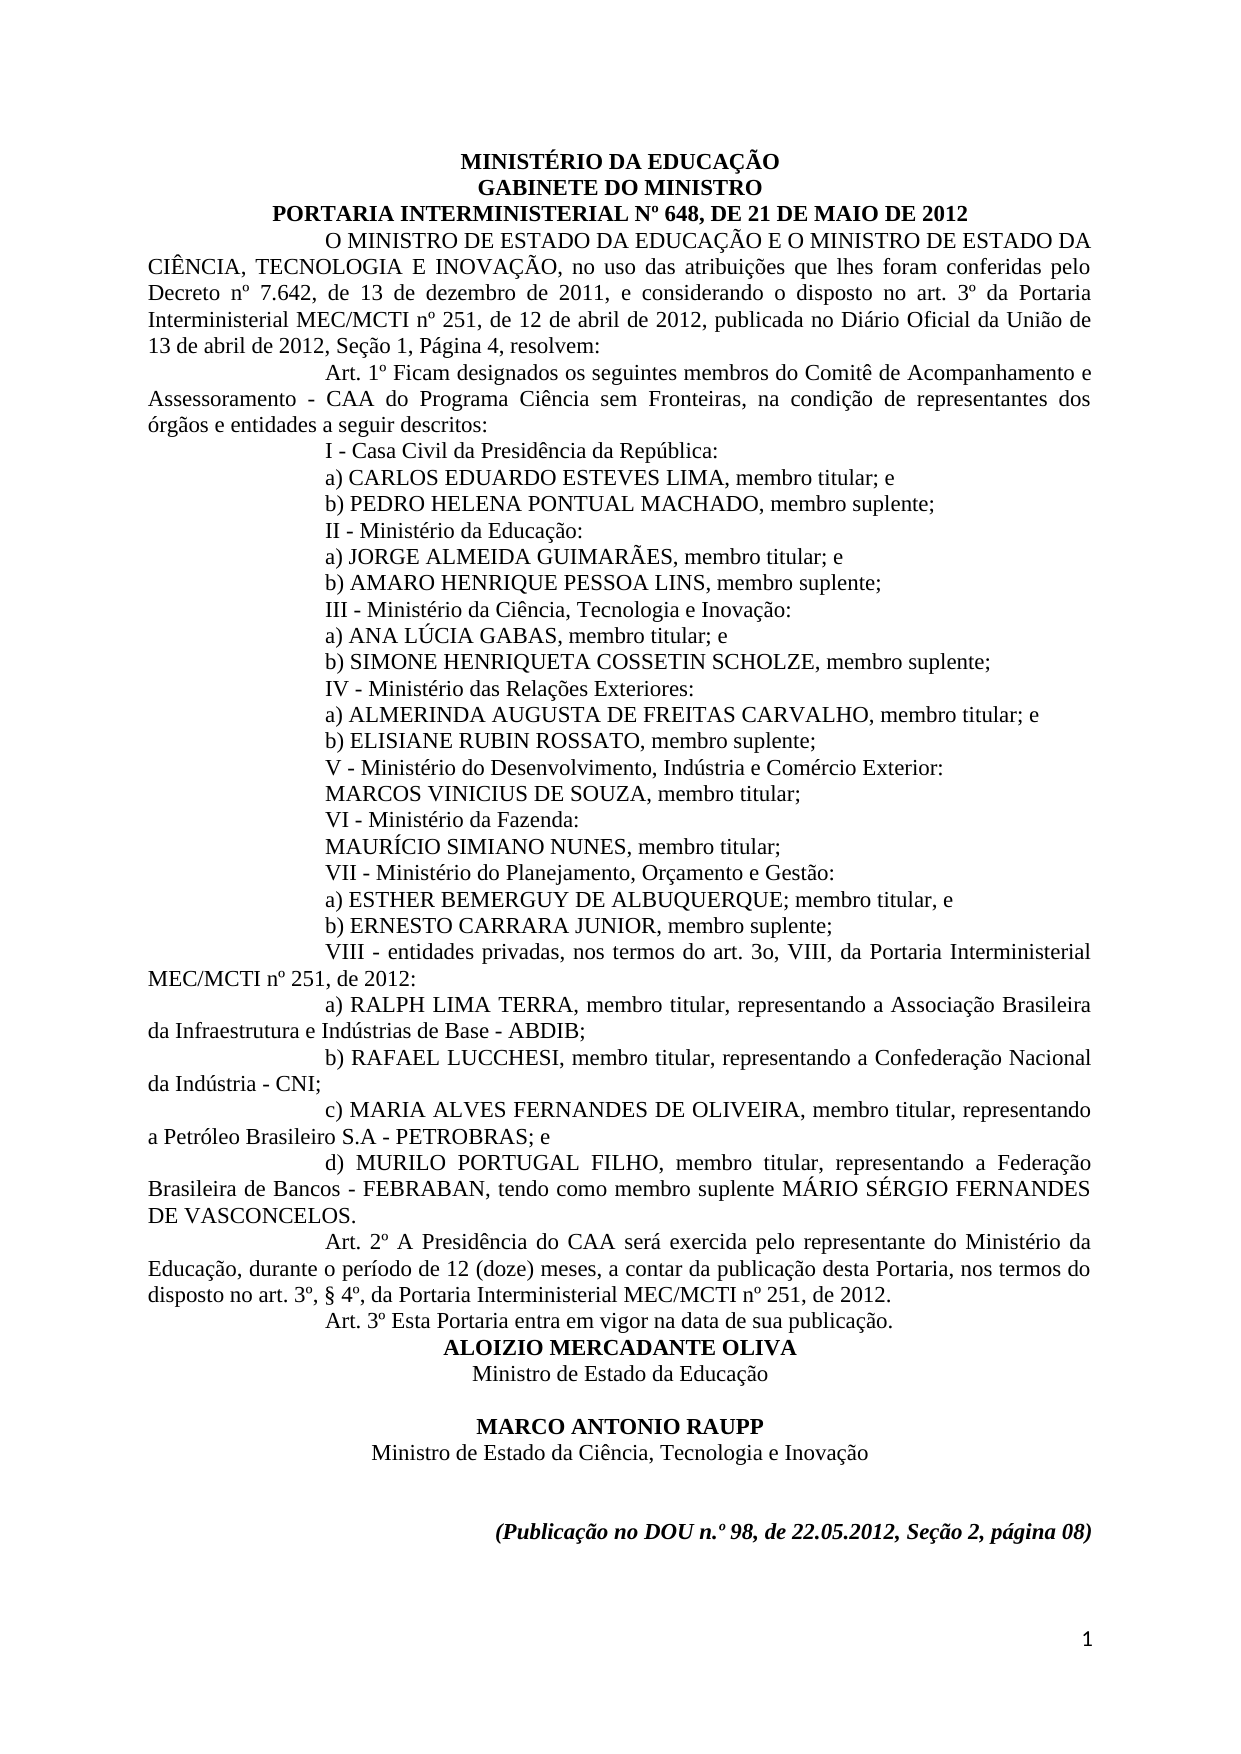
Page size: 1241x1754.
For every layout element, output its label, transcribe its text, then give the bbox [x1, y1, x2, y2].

text VII - Ministério do Planejamento, Orçamento e Gestão: [148, 859, 1092, 886]
text PORTARIA INTERMINISTERIAL Nº 648, DE 21 DE MAIO DE 2012 [148, 200, 1092, 227]
text a) CARLOS EDUARDO ESTEVES LIMA, membro titular; e [148, 464, 1092, 490]
text IV - Ministério das Relações Exteriores: [148, 675, 1092, 701]
text a) RALPH LIMA TERRA, membro titular, representando a Associação Brasileira da Infraestrutura e Indústrias de Base - ABDIB; [148, 991, 1092, 1044]
text I - Casa Civil da Presidência da República: [148, 438, 1092, 464]
text MAURÍCIO SIMIANO NUNES, membro titular; [148, 833, 1092, 859]
text d) MURILO PORTUGAL FILHO, membro titular, representando a Federação Brasileira de Bancos - FEBRABAN, tendo como membro suplente MÁRIO SÉRGIO FERNANDES DE VASCONCELOS. [148, 1149, 1092, 1228]
text a) JORGE ALMEIDA GUIMARÃES, membro titular; e [148, 543, 1092, 569]
text III - Ministério da Ciência, Tecnologia e Inovação: [148, 596, 1092, 622]
text b) SIMONE HENRIQUETA COSSETIN SCHOLZE, membro suplente; [148, 648, 1092, 675]
text Art. 2º A Presidência do CAA será exercida pelo representante do Ministério da Educação, durante o período de 12 (doze) meses, a contar da publicação desta Portaria, nos termos do disposto no art. 3º, § 4º, da Portaria Interministerial MEC/MCTI nº 251, de 2012. [148, 1228, 1092, 1307]
text Art. 1º Ficam designados os seguintes membros do Comitê de Acompanhamento e Assessoramento - CAA do Programa Ciência sem Fronteiras, na condição de representantes dos órgãos e entidades a seguir descritos: [148, 358, 1092, 438]
text c) MARIA ALVES FERNANDES DE OLIVEIRA, membro titular, representando a Petróleo Brasileiro S.A - PETROBRAS; e [148, 1096, 1092, 1149]
text Ministro de Estado da Ciência, Tecnologia e Inovação [148, 1439, 1092, 1465]
text Art. 3º Esta Portaria entra em vigor na data de sua publicação. [148, 1307, 1092, 1334]
text O MINISTRO DE ESTADO DA EDUCAÇÃO E O MINISTRO DE ESTADO DA CIÊNCIA, TECNOLOGIA E INOVAÇÃO, no uso das atribuições que lhes foram conferidas pelo Decreto nº 7.642, de 13 de dezembro de 2011, e considerando o disposto no art. 3º da Portaria Interministerial MEC/MCTI nº 251, de 12 de abril de 2012, publicada no Diário Oficial da União de 13 de abril de 2012, Seção 1, Página 4, resolvem: [148, 227, 1092, 358]
text (Publicação no DOU n.º 98, de 22.05.2012, Seção 2, página 08) [148, 1518, 1092, 1544]
text ALOIZIO MERCADANTE OLIVA [148, 1334, 1092, 1360]
text b) ERNESTO CARRARA JUNIOR, membro suplente; [148, 912, 1092, 938]
text GABINETE DO MINISTRO [148, 174, 1092, 200]
text b) AMARO HENRIQUE PESSOA LINS, membro suplente; [148, 569, 1092, 596]
text II - Ministério da Educação: [148, 517, 1092, 543]
text b) RAFAEL LUCCHESI, membro titular, representando a Confederação Nacional da Indústria - CNI; [148, 1044, 1092, 1096]
text b) PEDRO HELENA PONTUAL MACHADO, membro suplente; [148, 490, 1092, 517]
text a) ANA LÚCIA GABAS, membro titular; e [148, 622, 1092, 648]
text a) ALMERINDA AUGUSTA DE FREITAS CARVALHO, membro titular; e [148, 701, 1092, 727]
text b) ELISIANE RUBIN ROSSATO, membro suplente; [148, 727, 1092, 754]
text VI - Ministério da Fazenda: [148, 807, 1092, 833]
text MARCO ANTONIO RAUPP [148, 1413, 1092, 1439]
text MARCOS VINICIUS DE SOUZA, membro titular; [148, 780, 1092, 807]
text Ministro de Estado da Educação [148, 1360, 1092, 1386]
text V - Ministério do Desenvolvimento, Indústria e Comércio Exterior: [148, 754, 1092, 780]
text MINISTÉRIO DA EDUCAÇÃO [148, 148, 1092, 174]
text VIII - entidades privadas, nos termos do art. 3o, VIII, da Portaria Interministerial MEC/MCTI nº 251, de 2012: [148, 938, 1092, 991]
text a) ESTHER BEMERGUY DE ALBUQUERQUE; membro titular, e [148, 886, 1092, 912]
